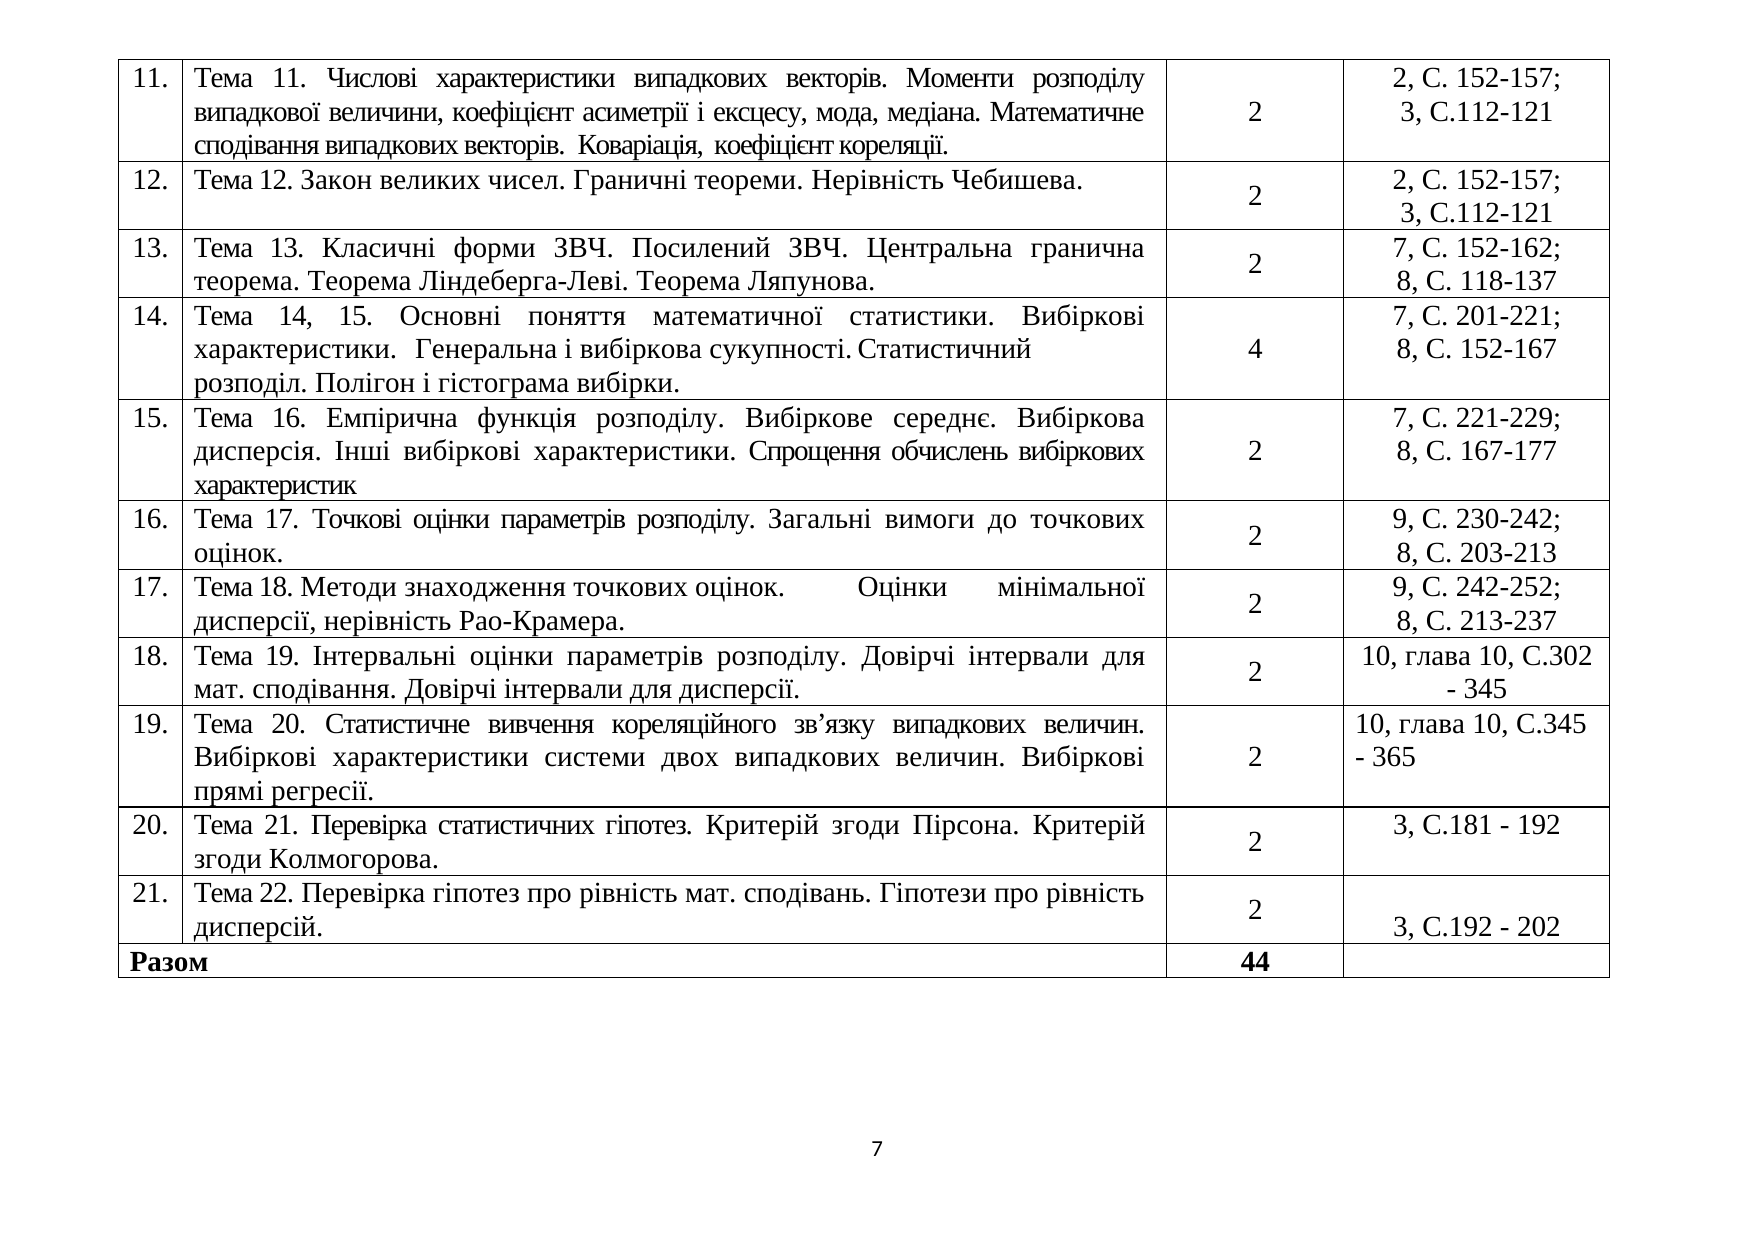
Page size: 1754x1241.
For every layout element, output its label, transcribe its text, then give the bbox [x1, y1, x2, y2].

table_cell 2, С. 152-157; 3, С.112-121 [1344, 162, 1609, 229]
table_cell 2 [1167, 230, 1343, 297]
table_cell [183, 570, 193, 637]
table_cell 2 [1167, 808, 1343, 874]
table_cell 2 [1167, 876, 1343, 943]
table_cell 7, С. 152-162; 8, С. 118-137 [1344, 230, 1609, 297]
table_cell 2 [1167, 60, 1343, 161]
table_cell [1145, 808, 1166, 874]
table_cell 10, глава 10, С.302 - 345 [1344, 638, 1609, 705]
table_cell 12. [119, 162, 182, 229]
table_cell 20. [119, 808, 182, 874]
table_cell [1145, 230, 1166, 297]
table_cell 21. [119, 876, 182, 943]
table_cell 19. [119, 706, 182, 806]
table_cell 2 [1167, 162, 1343, 229]
table_cell 2 [1167, 400, 1343, 500]
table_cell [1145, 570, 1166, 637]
table_cell 7, С. 201-221; 8, С. 152-167 [1344, 298, 1609, 399]
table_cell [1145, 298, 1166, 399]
table_cell 7, С. 221-229; 8, С. 167-177 [1344, 400, 1609, 500]
table_cell 2 [1167, 501, 1343, 568]
table_cell 2 [1167, 570, 1343, 637]
table_cell 4 [1167, 298, 1343, 399]
table_cell [1344, 944, 1609, 977]
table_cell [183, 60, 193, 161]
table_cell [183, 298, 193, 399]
table_cell 15. [119, 400, 182, 500]
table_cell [1344, 60, 1609, 161]
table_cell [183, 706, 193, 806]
table_cell 16. [119, 501, 182, 568]
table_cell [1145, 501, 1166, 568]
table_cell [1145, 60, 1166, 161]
table_cell 44 [1167, 944, 1343, 977]
table_cell 14. [119, 298, 182, 399]
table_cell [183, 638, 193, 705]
table_cell 11. [119, 60, 182, 161]
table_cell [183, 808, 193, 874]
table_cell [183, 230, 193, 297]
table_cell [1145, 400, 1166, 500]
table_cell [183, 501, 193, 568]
table_cell 2 [1167, 706, 1343, 806]
table_cell 3, С.181 - 192 [1344, 808, 1609, 874]
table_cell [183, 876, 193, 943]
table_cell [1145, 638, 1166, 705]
table_cell 17. [119, 570, 182, 637]
table_cell 9, С. 230-242; 8, С. 203-213 [1344, 501, 1609, 568]
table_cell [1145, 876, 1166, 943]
table_cell Разом [119, 944, 1166, 977]
table_cell 13. [119, 230, 182, 297]
table_cell 2 [1167, 638, 1343, 705]
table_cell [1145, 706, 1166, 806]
table_cell 9, С. 242-252; 8, С. 213-237 [1344, 570, 1609, 637]
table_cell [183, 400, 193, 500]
table_cell 18. [119, 638, 182, 705]
table_cell 10, глава 10, С.345 - 365 [1344, 706, 1609, 806]
table_cell 3, С.192 - 202 [1344, 876, 1609, 943]
table_cell Тема 12. Закон великих чисел. Граничні теореми. Нерівність Чебишева. [183, 162, 1166, 229]
